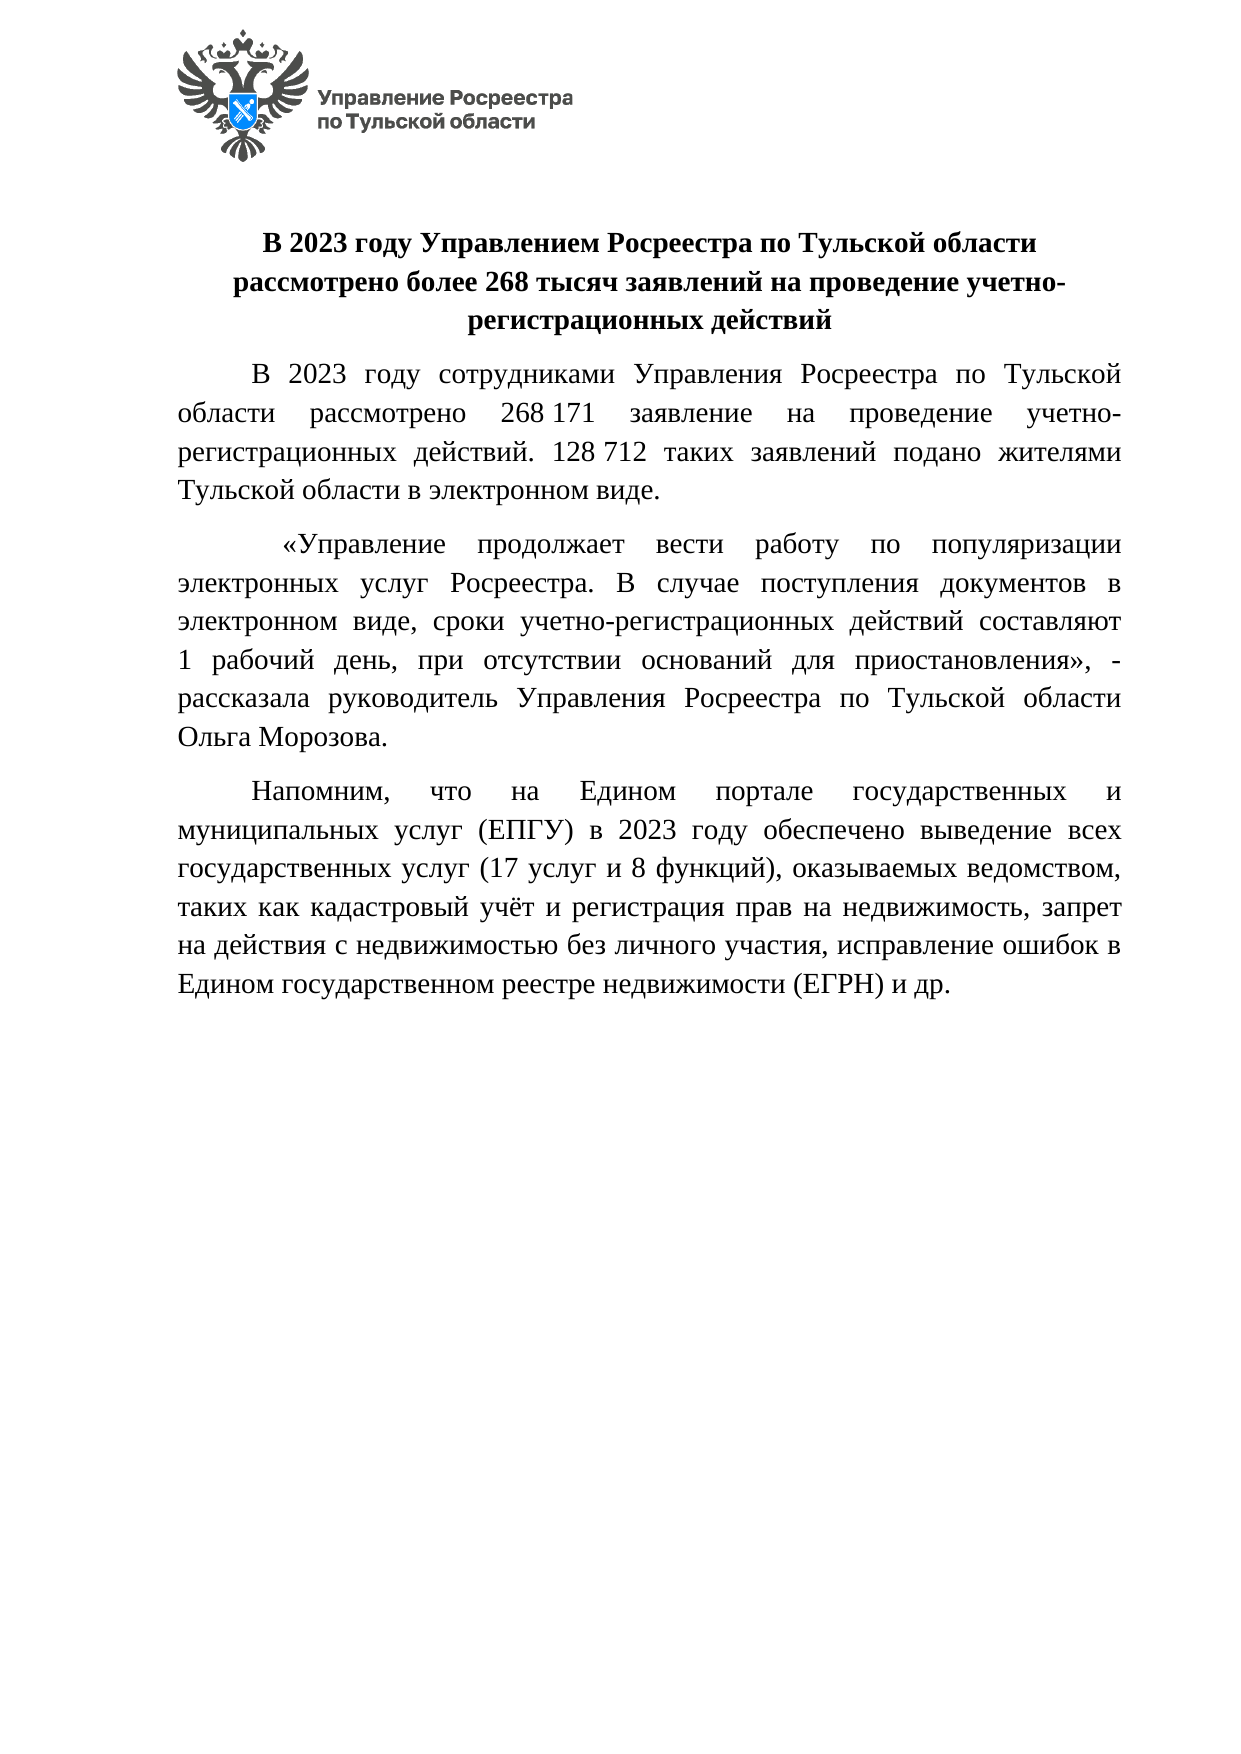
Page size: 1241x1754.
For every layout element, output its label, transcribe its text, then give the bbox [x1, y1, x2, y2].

text «Управление продолжает вести работу по популяризации электронных услуг Росреестра. В случае поступления документов в электронном виде, сроки учетно-регистрационных действий составляют 1 рабочий день, при отсутствии оснований для приостановления», - рассказала руководитель Управления Росреестра по Тульской области Ольга Морозова. [177, 526, 1122, 753]
text Напомним, что на Едином портале государственных и муниципальных услуг (ЕПГУ) в 2023 году обеспечено выведение всех государственных услуг (17 услуг и 8 функций), оказываемых ведомством, таких как кадастровый учёт и регистрация прав на недвижимость, запрет на действия с недвижимостью без личного участия, исправление ошибок в Едином государственном реестре недвижимости (ЕГРН) и др. [177, 961, 1122, 999]
picture [177, 29, 573, 162]
text В 2023 году сотрудниками Управления Росреестра по Тульской области рассмотрено 268 171 заявление на проведение учетно-регистрационных действий. 128 712 таких заявлений подано жителями Тульской области в электронном виде. [177, 357, 1122, 506]
text Напомним, что на Едином портале государственных и муниципальных услуг (ЕПГУ) в 2023 году обеспечено выведение всех государственных услуг (17 услуг и 8 функций), оказываемых ведомством, таких как кадастровый учёт и регистрация прав на недвижимость, запрет на действия с недвижимостью без личного участия, исправление ошибок в Едином государственном реестре недвижимости (ЕГРН) и др. [177, 773, 1122, 928]
subtitle В 2023 году Управлением Росреестра по Тульской области рассмотрено более 268 тысяч заявлений на проведение учетно-регистрационных действий [177, 225, 1122, 336]
